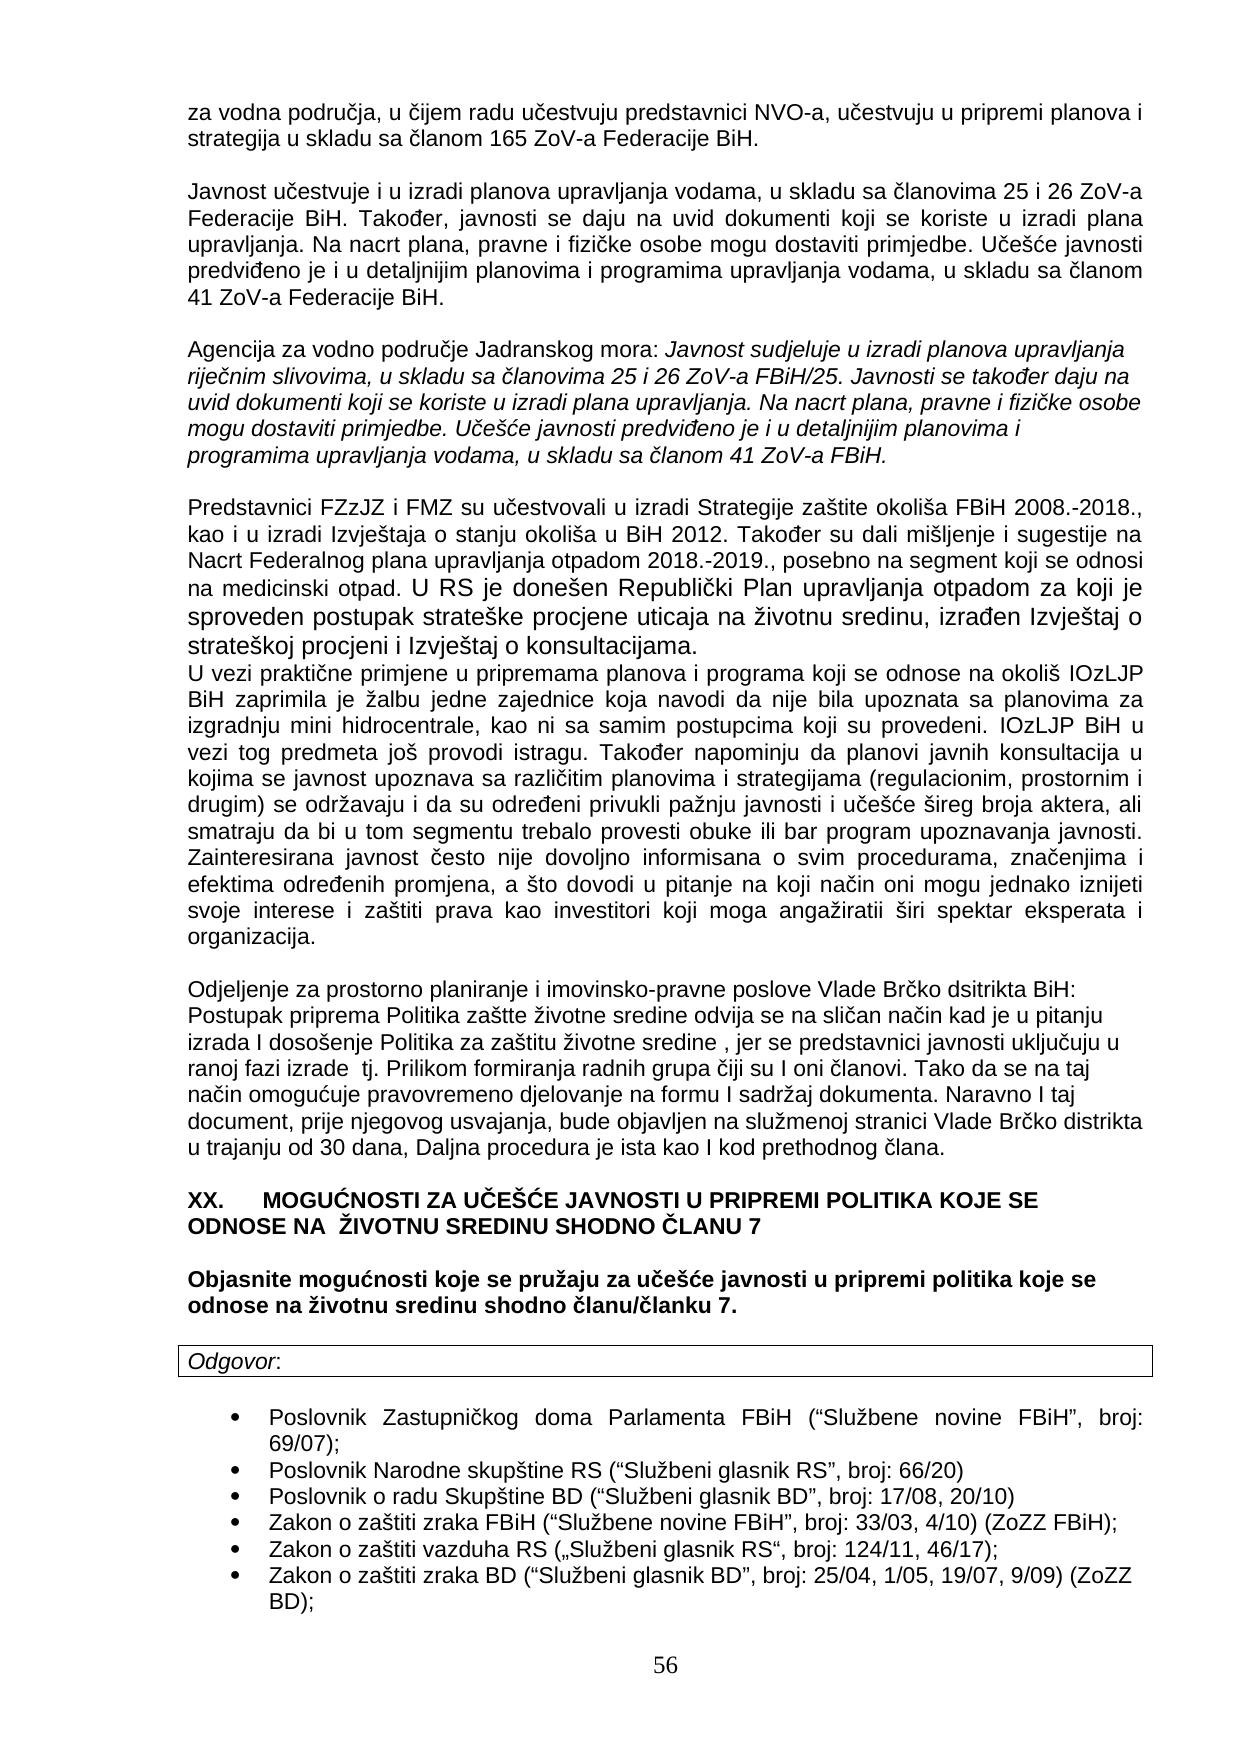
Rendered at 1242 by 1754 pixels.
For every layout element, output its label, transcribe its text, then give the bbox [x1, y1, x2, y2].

text Predstavnici FZzJZ i FMZ su učestvovali u izradi Strategije zaštite okoliša FBiH 2008.-2018., kao i u izradi Izvještaja o stanju okoliša u BiH 2012. Također su dali mišljenje i sugestije na Nacrt Federalnog plana upravljanja otpadom 2018.-2019., posebno na segment koji se odnosi na medicinski otpad. U RS je donešen Republički Plan upravljanja otpadom za koji je sproveden postupak strateške procjene uticaja na životnu sredinu, izrađen Izvještaj o strateškoj procjeni i Izvještaj o konsultacijama. [187, 494, 1144, 660]
text Javnost učestvuje i u izradi planova upravljanja vodama, u skladu sa članovima 25 i 26 ZoV-a Federacije BiH. Također, javnosti se daju na uvid dokumenti koji se koriste u izradi plana upravljanja. Na nacrt plana, pravne i fizičke osobe mogu dostaviti primjedbe. Učešće javnosti predviđeno je i u detaljnijim planovima i programima upravljanja vodama, u skladu sa članom 41 ZoV-a Federacije BiH. [187, 178, 1144, 310]
list Zakon o zaštiti vazduha RS („Službeni glasnik RS“, broj: 124/11, 46/17); [231, 1536, 1144, 1562]
text XX. MOGUĆNOSTI ZA UČEŠĆE JAVNOSTI U PRIPREMI POLITIKA KOJE SE ODNOSE NA ŽIVOTNU SREDINU SHODNO ČLANU 7 [187, 1187, 1144, 1239]
list Poslovnik o radu Skupštine BD (“Službeni glasnik BD”, broj: 17/08, 20/10) [231, 1483, 1144, 1509]
list Zakon o zaštiti zraka FBiH (“Službene novine FBiH”, broj: 33/03, 4/10) (ZoZZ FBiH); [231, 1509, 1144, 1536]
list Poslovnik Narodne skupštine RS (“Službeni glasnik RS”, broj: 66/20) [231, 1457, 1144, 1483]
text Odgovor: [179, 1346, 1152, 1376]
text Odjeljenje za prostorno planiranje i imovinsko-pravne poslove Vlade Brčko dsitrikta BiH: Postupak priprema Politika zaštte životne sredine odvija se na sličan način kad je u pitanju izrada I dosošenje Politika za zaštitu životne sredine , jer se predstavnici javnosti uključuju u ranoj fazi izrade tj. Prilikom formiranja radnih grupa čiji su I oni članovi. Tako da se na taj način omogućuje pravovremeno djelovanje na formu I sadržaj dokumenta. Naravno I taj document, prije njegovog usvajanja, bude objavljen na služmenoj stranici Vlade Brčko distrikta u trajanju od 30 dana, Daljna procedura je ista kao I kod prethodnog člana. [187, 976, 1144, 1160]
text Objasnite mogućnosti koje se pružaju za učešće javnosti u pripremi politika koje se odnose na životnu sredinu shodno članu/članku 7. [187, 1266, 1144, 1318]
text U vezi praktične primjene u pripremama planova i programa koji se odnose na okoliš IOzLJP BiH zaprimila je žalbu jedne zajednice koja navodi da nije bila upoznata sa planovima za izgradnju mini hidrocentrale, kao ni sa samim postupcima koji su provedeni. IOzLJP BiH u vezi tog predmeta još provodi istragu. Također napominju da planovi javnih konsultacija u kojima se javnost upoznava sa različitim planovima i strategijama (regulacionim, prostornim i drugim) se održavaju i da su određeni privukli pažnju javnosti i učešće šireg broja aktera, ali smatraju da bi u tom segmentu trebalo provesti obuke ili bar program upoznavanja javnosti. Zainteresirana javnost često nije dovoljno informisana o svim procedurama, značenjima i efektima određenih promjena, a što dovodi u pitanje na koji način oni mogu jednako iznijeti svoje interese i zaštiti prava kao investitori koji moga angažiratii širi spektar eksperata i organizacija. [187, 660, 1144, 949]
list Poslovnik Zastupničkog doma Parlamenta FBiH (“Službene novine FBiH”, broj: 69/07); [231, 1404, 1144, 1457]
text Agencija za vodno područje Jadranskog mora: Javnost sudjeluje u izradi planova upravljanja riječnim slivovima, u skladu sa članovima 25 i 26 ZoV-a FBiH/25. Javnosti se također daju na uvid dokumenti koji se koriste u izradi plana upravljanja. Na nacrt plana, pravne i fizičke osobe mogu dostaviti primjedbe. Učešće javnosti predviđeno je i u detaljnijim planovima i programima upravljanja vodama, u skladu sa članom 41 ZoV-a FBiH. [187, 336, 1144, 468]
list Zakon o zaštiti zraka BD (“Službeni glasnik BD”, broj: 25/04, 1/05, 19/07, 9/09) (ZoZZ BD); [231, 1562, 1144, 1615]
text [187, 99, 1144, 152]
